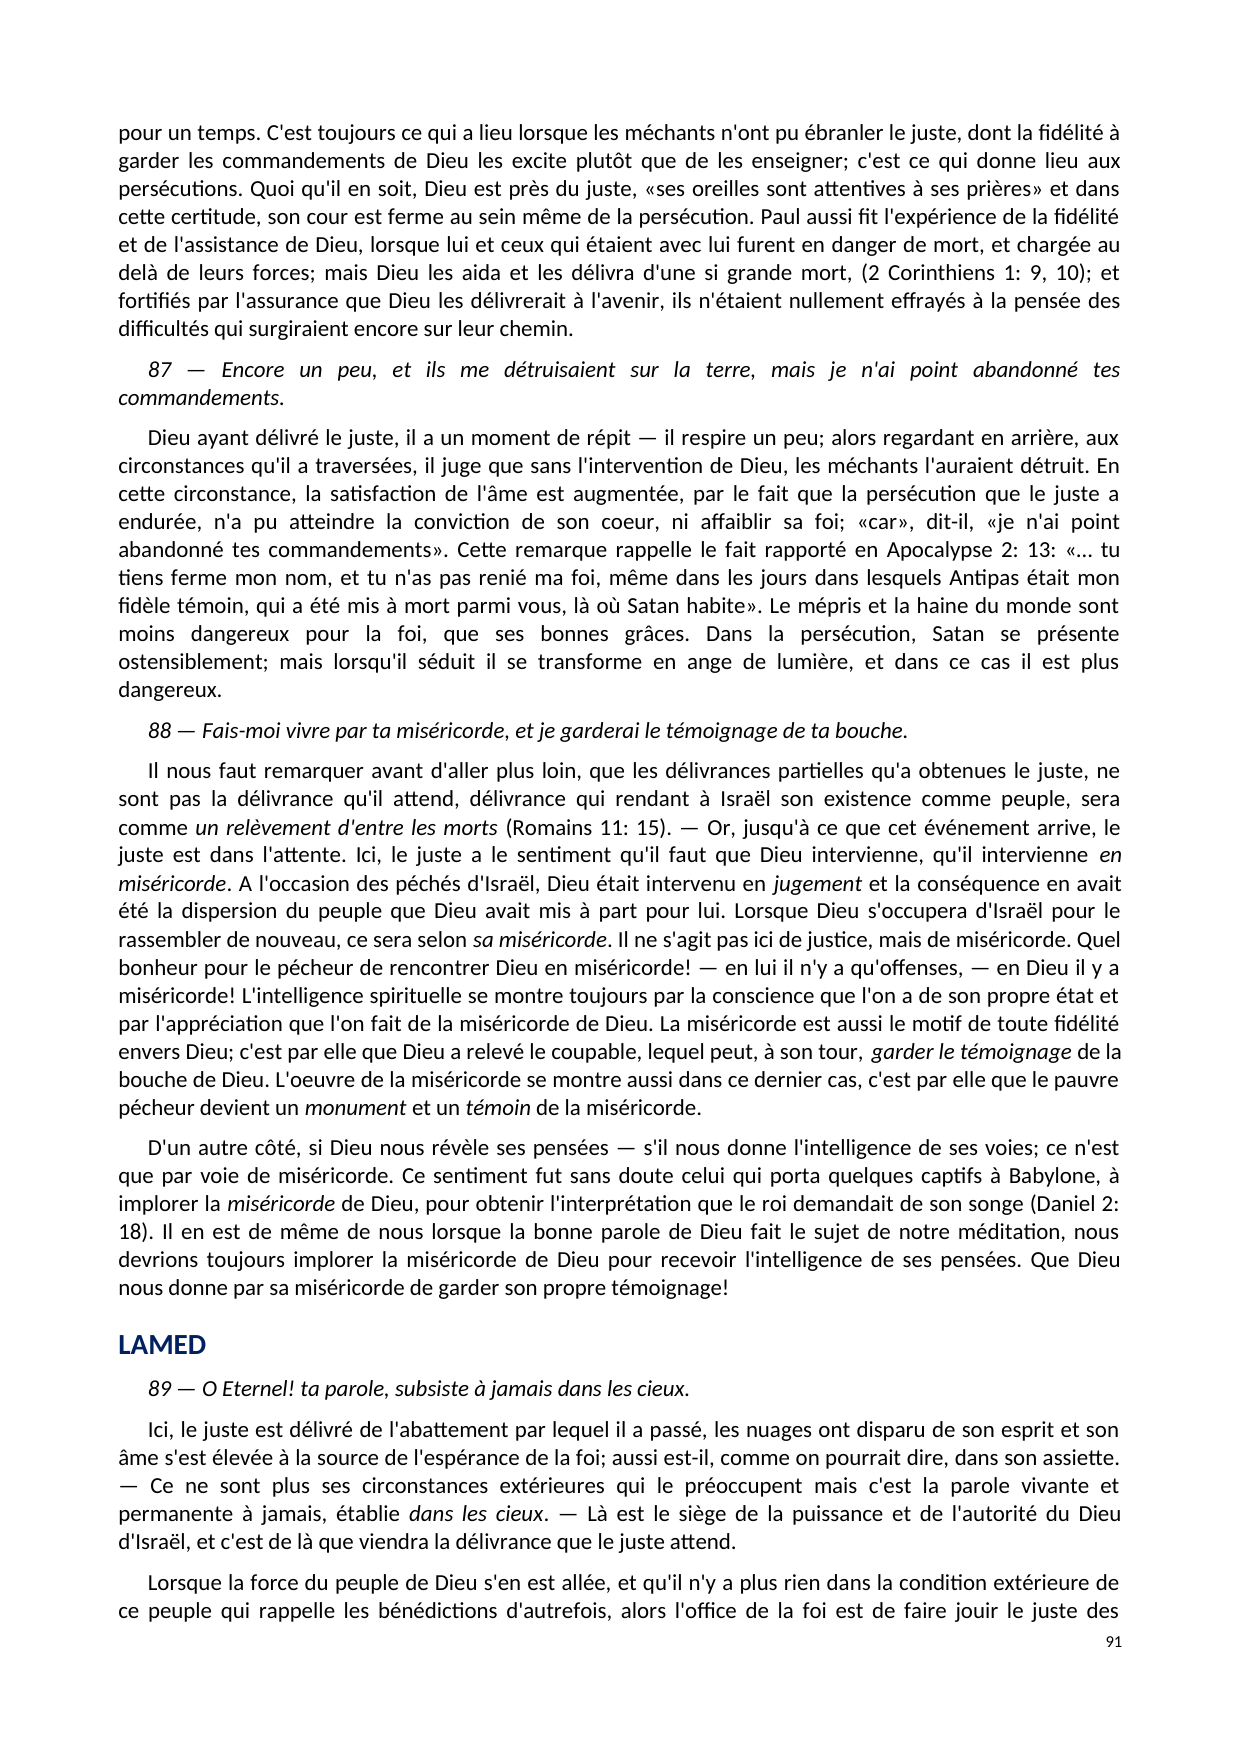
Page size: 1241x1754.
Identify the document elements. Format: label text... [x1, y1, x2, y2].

text D'un autre côté, si Dieu nous révèle ses pensées — s'il nous donne l'intelligence de ses voies; ce n'est que par voie de miséricorde. Ce sentiment fut sans doute celui qui porta quelques captifs à Babylone, à implorer la miséricorde de Dieu, pour obtenir l'interprétation que le roi demandait de son songe (Daniel 2: 18). Il en est de même de nous lorsque la bonne parole de Dieu fait le sujet de notre méditation, nous devrions toujours implorer la miséricorde de Dieu pour recevoir l'intelligence de ses pensées. Que Dieu nous donne par sa miséricorde de garder son propre témoignage! [118, 1133, 1122, 1301]
text Ici, le juste est délivré de l'abattement par lequel il a passé, les nuages ont disparu de son esprit et son âme s'est élevée à la source de l'espérance de la foi; aussi est-il, comme on pourrait dire, dans son assiette. — Ce ne sont plus ses circonstances extérieures qui le préoccupent mais c'est la parole vivante et permanente à jamais, établie dans les cieux. — Là est le siège de la puissance et de l'autorité du Dieu d'Israël, et c'est de là que viendra la délivrance que le juste attend. [118, 1415, 1122, 1555]
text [118, 1568, 1122, 1624]
text 88 — Fais-moi vivre par ta miséricorde, et je garderai le témoignage de ta bouche. [118, 716, 1122, 744]
text Dieu ayant délivré le juste, il a un moment de répit — il respire un peu; alors regardant en arrière, aux circonstances qu'il a traversées, il juge que sans l'intervention de Dieu, les méchants l'auraient détruit. En cette circonstance, la satisfaction de l'âme est augmentée, par le fait que la persécution que le juste a endurée, n'a pu atteindre la conviction de son coeur, ni affaiblir sa foi; «car», dit-il, «je n'ai point abandonné tes commandements». Cette remarque rappelle le fait rapporté en Apocalypse 2: 13: «… tu tiens ferme mon nom, et tu n'as pas renié ma foi, même dans les jours dans lesquels Antipas était mon fidèle témoin, qui a été mis à mort parmi vous, là où Satan habite». Le mépris et la haine du monde sont moins dangereux pour la foi, que ses bonnes grâces. Dans la persécution, Satan se présente ostensiblement; mais lorsqu'il séduit il se transforme en ange de lumière, et dans ce cas il est plus dangereux. [118, 423, 1122, 703]
subtitle LAMED [118, 1326, 1122, 1362]
text Il nous faut remarquer avant d'aller plus loin, que les délivrances partielles qu'a obtenues le juste, ne sont pas la délivrance qu'il attend, délivrance qui rendant à Israël son existence comme peuple, sera comme un relèvement d'entre les morts (Romains 11: 15). — Or, jusqu'à ce que cet événement arrive, le juste est dans l'attente. Ici, le juste a le sentiment qu'il faut que Dieu intervienne, qu'il intervienne en miséricorde. A l'occasion des péchés d'Israël, Dieu était intervenu en jugement et la conséquence en avait été la dispersion du peuple que Dieu avait mis à part pour lui. Lorsque Dieu s'occupera d'Israël pour le rassembler de nouveau, ce sera selon sa miséricorde. Il ne s'agit pas ici de justice, mais de miséricorde. Quel bonheur pour le pécheur de rencontrer Dieu en miséricorde! — en lui il n'y a qu'offenses, — en Dieu il y a miséricorde! L'intelligence spirituelle se montre toujours par la conscience que l'on a de son propre état et par l'appréciation que l'on fait de la miséricorde de Dieu. La miséricorde est aussi le motif de toute fidélité envers Dieu; c'est par elle que Dieu a relevé le coupable, lequel peut, à son tour, garder le témoignage de la bouche de Dieu. L'oeuvre de la miséricorde se montre aussi dans ce dernier cas, c'est par elle que le pauvre pécheur devient un monument et un témoin de la miséricorde. [118, 757, 1122, 1121]
text 89 — O Eternel! ta parole, subsiste à jamais dans les cieux. [118, 1374, 1122, 1403]
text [118, 118, 1122, 342]
text 87 — Encore un peu, et ils me détruisaient sur la terre, mais je n'ai point abandonné tes commandements. [118, 355, 1122, 411]
